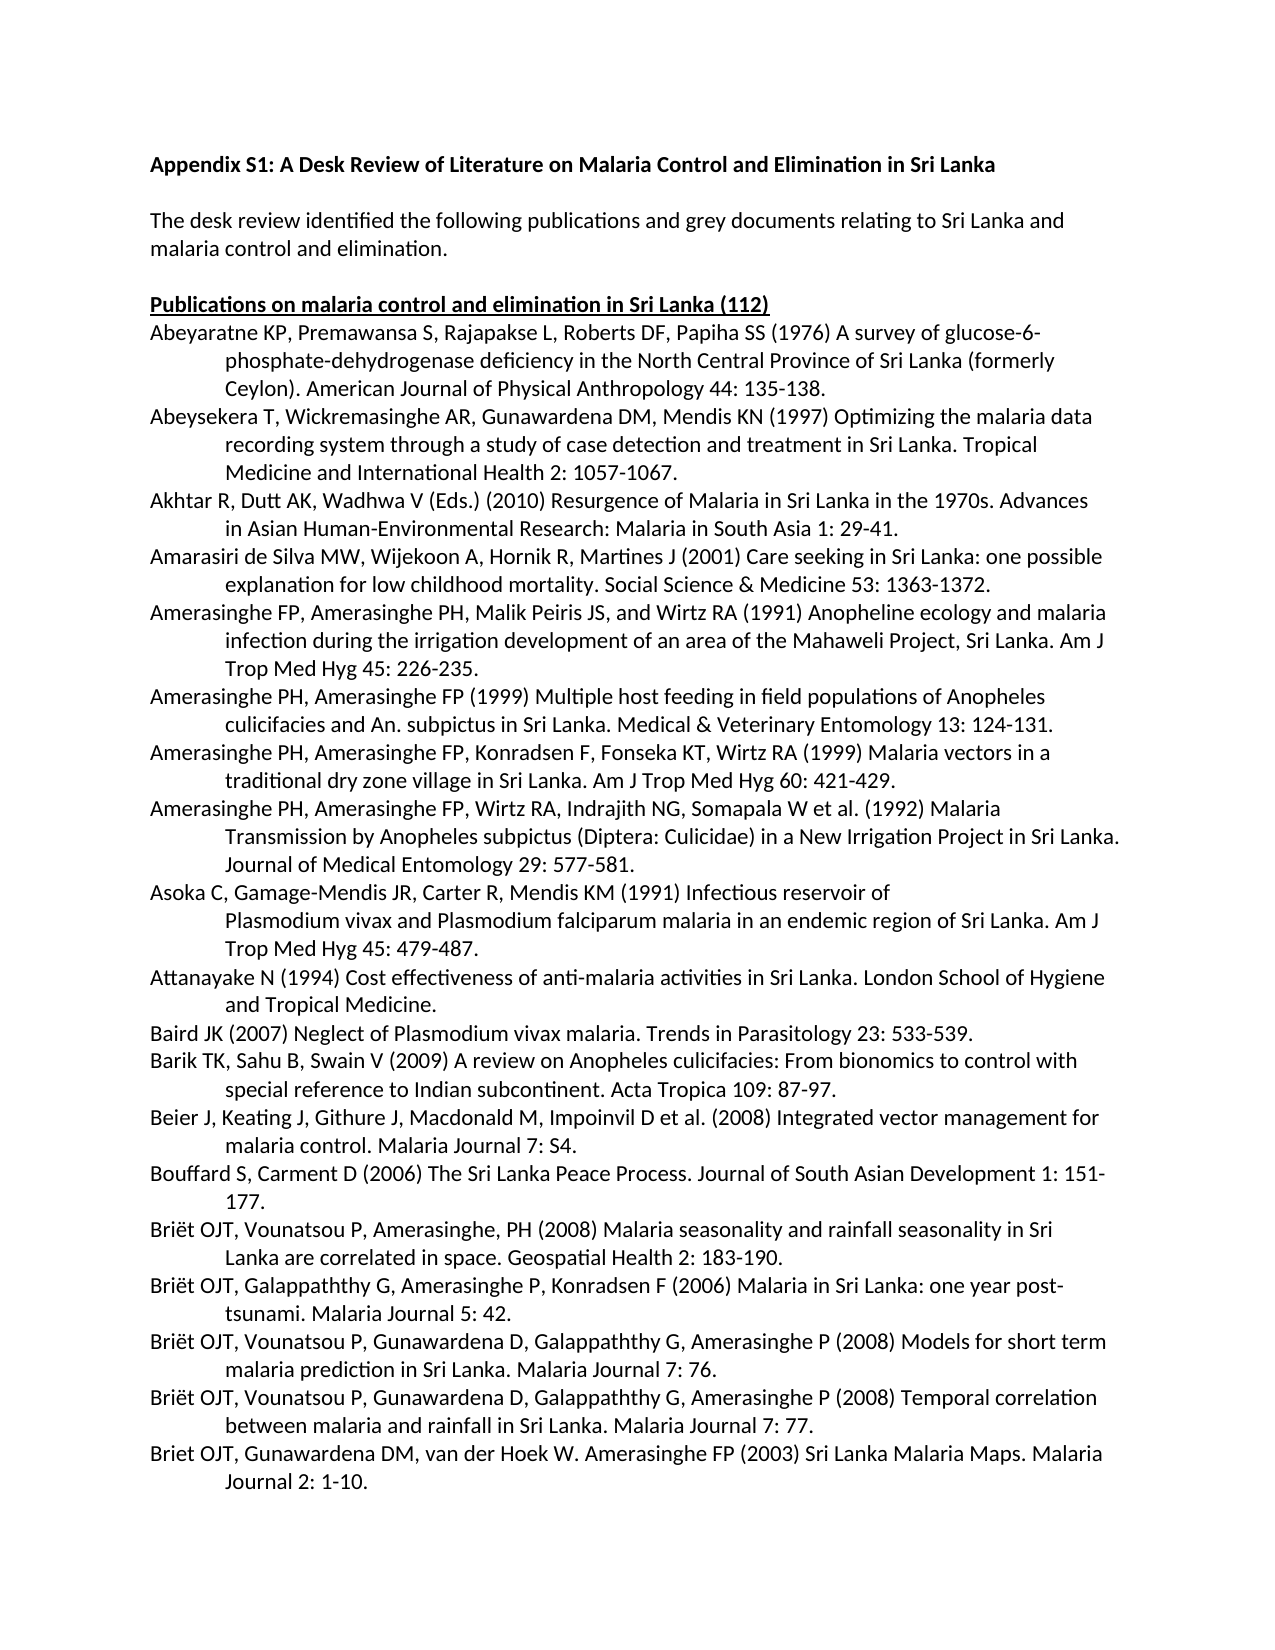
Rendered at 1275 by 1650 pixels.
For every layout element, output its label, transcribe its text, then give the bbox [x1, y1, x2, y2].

text Plasmodium vivax and Plasmodium falciparum malaria in an endemic region of Sri Lanka. Am J Trop Med Hyg 45: 479-487. [225, 907, 1125, 963]
text Transmission by Anopheles subpictus (Diptera: Culicidae) in a New Irrigation Project in Sri Lanka. Journal of Medical Entomology 29: 577-581. [225, 822, 1125, 878]
text Publications on malaria control and elimination in Sri Lanka (112) [150, 290, 1125, 318]
text Amerasinghe PH, Amerasinghe FP, Konradsen F, Fonseka KT, Wirtz RA (1999) Malaria vectors in a [150, 738, 1125, 766]
text Briet OJT, Gunawardena DM, van der Hoek W. Amerasinghe FP (2003) Sri Lanka Malaria Maps. Malaria [150, 1439, 1125, 1467]
text culicifacies and An. subpictus in Sri Lanka. Medical & Veterinary Entomology 13: 124-131. [150, 710, 1125, 738]
text and Tropical Medicine. [150, 991, 1125, 1019]
text Amerasinghe FP, Amerasinghe PH, Malik Peiris JS, and Wirtz RA (1991) Anopheline ecology and malaria [150, 598, 1125, 626]
text Akhtar R, Dutt AK, Wadhwa V (Eds.) (2010) Resurgence of Malaria in Sri Lanka in the 1970s. Advances [150, 486, 1125, 514]
text explanation for low childhood mortality. Social Science & Medicine 53: 1363-1372. [150, 570, 1125, 598]
text Barik TK, Sahu B, Swain V (2009) A review on Anopheles culicifacies: From bionomics to control with [150, 1047, 1125, 1075]
text The desk review identified the following publications and grey documents relating to Sri Lanka and malaria control and elimination. [150, 206, 1125, 262]
text Abeysekera T, Wickremasinghe AR, Gunawardena DM, Mendis KN (1997) Optimizing the malaria data [150, 402, 1125, 430]
text Asoka C, Gamage-Mendis JR, Carter R, Mendis KM (1991) Infectious reservoir of [150, 878, 1125, 907]
text Attanayake N (1994) Cost effectiveness of anti-malaria activities in Sri Lanka. London School of Hygiene [150, 963, 1125, 991]
text 177. [150, 1187, 1125, 1215]
text tsunami. Malaria Journal 5: 42. [150, 1299, 1125, 1327]
text Briët OJT, Vounatsou P, Gunawardena D, Galappaththy G, Amerasinghe P (2008) Models for short term [150, 1327, 1125, 1355]
text Briët OJT, Galappaththy G, Amerasinghe P, Konradsen F (2006) Malaria in Sri Lanka: one year post- [150, 1271, 1125, 1299]
text special reference to Indian subcontinent. Acta Tropica 109: 87-97. [150, 1075, 1125, 1103]
text traditional dry zone village in Sri Lanka. Am J Trop Med Hyg 60: 421-429. [150, 766, 1125, 794]
text Amarasiri de Silva MW, Wijekoon A, Hornik R, Martines J (2001) Care seeking in Sri Lanka: one possible [150, 542, 1125, 570]
text Amerasinghe PH, Amerasinghe FP, Wirtz RA, Indrajith NG, Somapala W et al. (1992) Malaria [150, 794, 1125, 822]
text Appendix S1: A Desk Review of Literature on Malaria Control and Elimination in Sri Lanka [150, 150, 1125, 178]
text malaria control. Malaria Journal 7: S4. [150, 1131, 1125, 1159]
text malaria prediction in Sri Lanka. Malaria Journal 7: 76. [150, 1355, 1125, 1383]
text between malaria and rainfall in Sri Lanka. Malaria Journal 7: 77. [150, 1411, 1125, 1439]
text in Asian Human-Environmental Research: Malaria in South Asia 1: 29-41. [150, 514, 1125, 542]
text Briët OJT, Vounatsou P, Amerasinghe, PH (2008) Malaria seasonality and rainfall seasonality in Sri [150, 1215, 1125, 1243]
text Beier J, Keating J, Githure J, Macdonald M, Impoinvil D et al. (2008) Integrated vector management for [150, 1103, 1125, 1131]
text Bouffard S, Carment D (2006) The Sri Lanka Peace Process. Journal of South Asian Development 1: 151- [150, 1159, 1125, 1187]
text Baird JK (2007) Neglect of Plasmodium vivax malaria. Trends in Parasitology 23: 533-539. [150, 1019, 1125, 1047]
text infection during the irrigation development of an area of the Mahaweli Project, Sri Lanka. Am J Trop Med Hyg 45: 226-235. [225, 626, 1125, 682]
text Journal 2: 1-10. [150, 1467, 1125, 1495]
text Abeyaratne KP, Premawansa S, Rajapakse L, Roberts DF, Papiha SS (1976) A survey of glucose-6- [150, 318, 1125, 346]
text phosphate-dehydrogenase deficiency in the North Central Province of Sri Lanka (formerly Ceylon). American Journal of Physical Anthropology 44: 135-138. [225, 346, 1125, 402]
text Briët OJT, Vounatsou P, Gunawardena D, Galappaththy G, Amerasinghe P (2008) Temporal correlation [150, 1383, 1125, 1411]
text Lanka are correlated in space. Geospatial Health 2: 183-190. [150, 1243, 1125, 1271]
text recording system through a study of case detection and treatment in Sri Lanka. Tropical Medicine and International Health 2: 1057-1067. [225, 430, 1125, 486]
text Amerasinghe PH, Amerasinghe FP (1999) Multiple host feeding in field populations of Anopheles [150, 682, 1125, 710]
